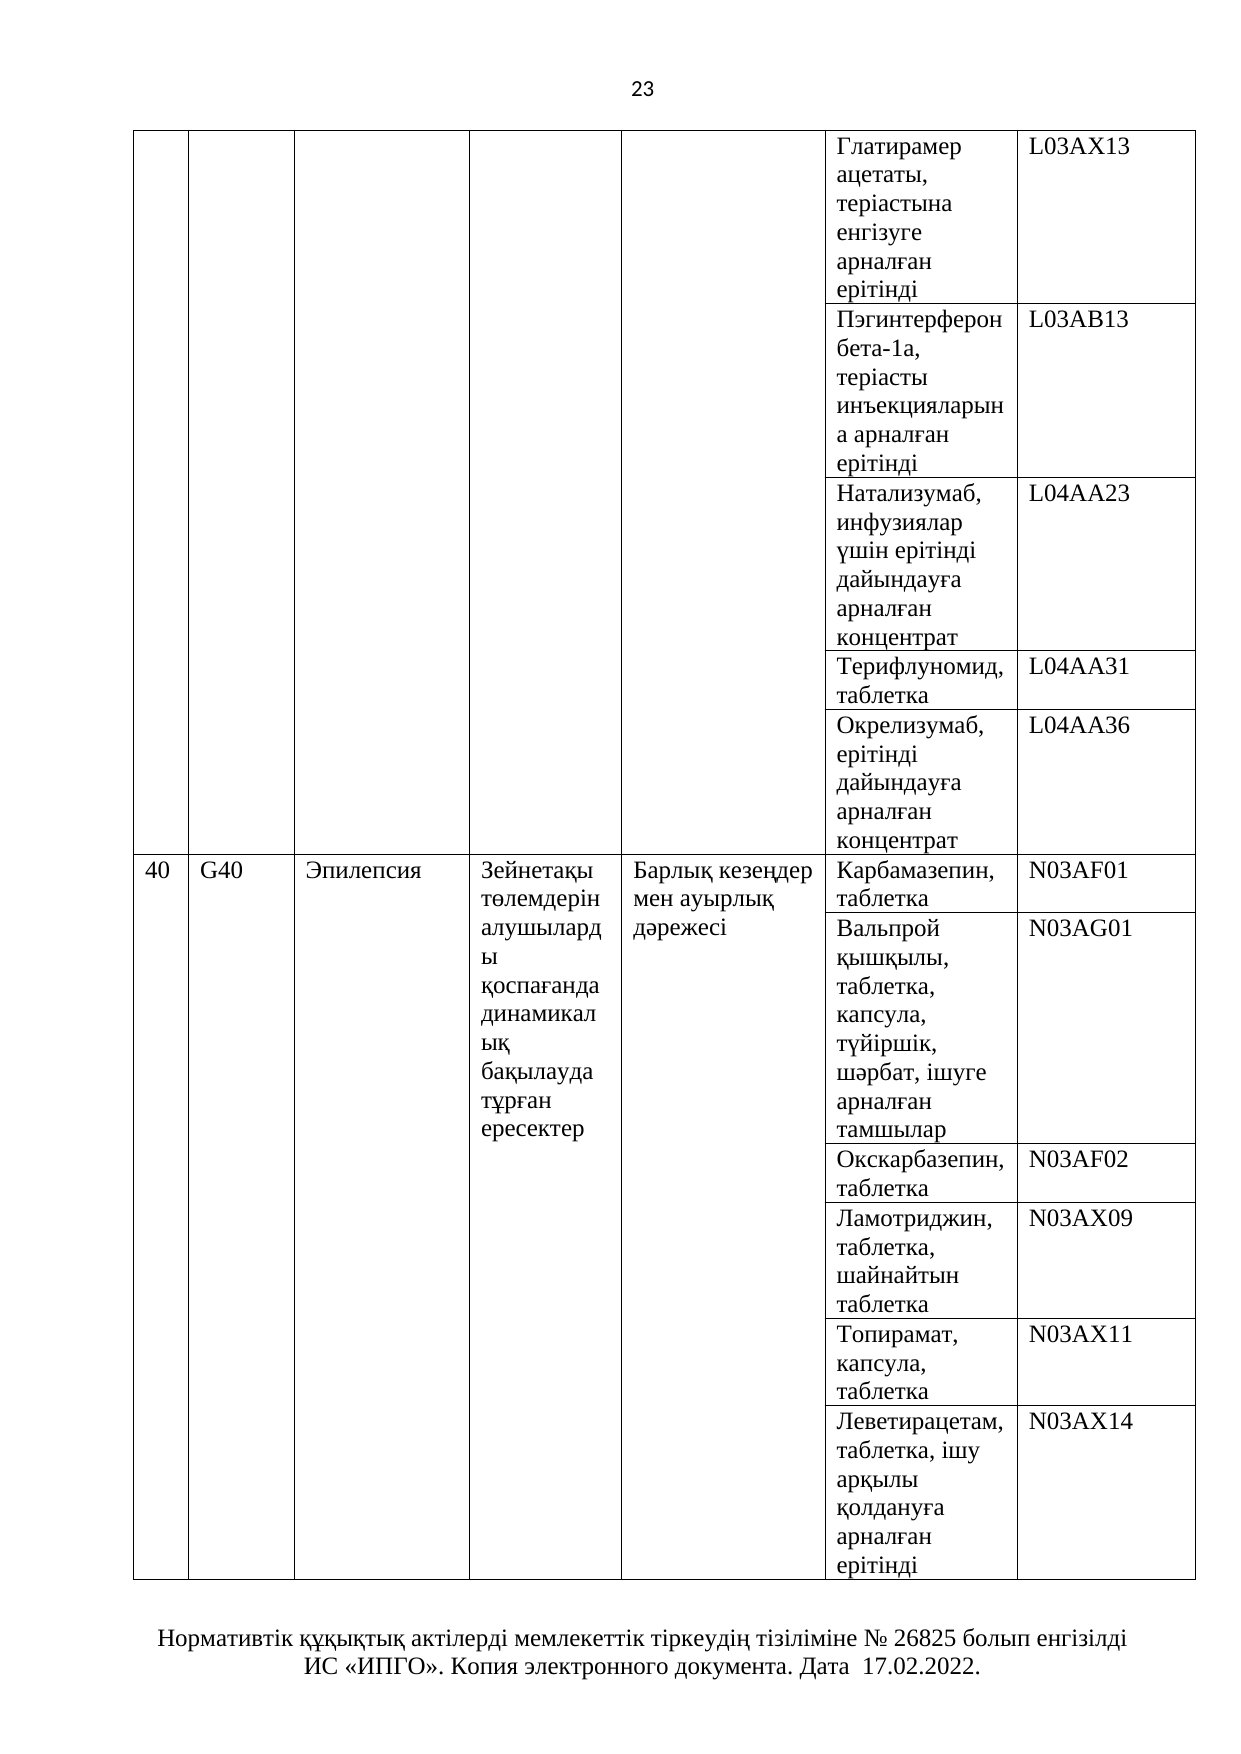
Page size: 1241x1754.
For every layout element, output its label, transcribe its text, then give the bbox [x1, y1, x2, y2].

table_cell L03АВ13 [1018, 304, 1195, 477]
table_cell Окскарбазепин, таблетка [826, 1144, 1017, 1202]
table_cell L03AX13 [1018, 131, 1195, 303]
table_cell Зейнетақы төлемдерін алушыларды қоспағанда динамикалық бақылауда тұрған ересектер [470, 855, 621, 1579]
table_cell L04AA23 [1018, 478, 1195, 650]
table_cell N03AX09 [1018, 1203, 1195, 1318]
table_cell L04AA31 [1018, 651, 1195, 709]
table_cell Терифлуномид, таблетка [826, 651, 1017, 709]
table_cell Карбамазепин, таблетка [826, 855, 1017, 912]
table_cell Натализумаб, инфузиялар үшін ерітінді дайындауға арналған концентрат [826, 478, 1017, 650]
table_cell Ламотриджин, таблетка, шайнайтын таблетка [826, 1203, 1017, 1318]
table_cell N03AF02 [1018, 1144, 1195, 1202]
table_cell Эпилепсия [295, 855, 469, 1579]
table_cell Окрелизумаб, ерітінді дайындауға арналған концентрат [826, 710, 1017, 854]
table_cell 40 [134, 855, 188, 1579]
table_cell N03AX14 [1018, 1406, 1195, 1579]
table_cell Вальпрой қышқылы, таблетка, капсула, түйіршік, шәрбат, ішуге арналған тамшылар [826, 913, 1017, 1143]
table_cell L04AA36 [1018, 710, 1195, 854]
table_cell N03AG01 [1018, 913, 1195, 1143]
table_cell Леветирацетам, таблетка, ішу арқылы қолдануға арналған ерітінді [826, 1406, 1017, 1579]
table_cell N03AX11 [1018, 1319, 1195, 1405]
table_cell Глатирамер ацетаты, теріастына енгізуге арналған ерітінді [826, 131, 1017, 303]
table_cell G40 [189, 855, 294, 1579]
table_cell N03AF01 [1018, 855, 1195, 912]
table_cell Пэгинтерферон бета-1а, теріасты инъекцияларына арналған ерітінді [826, 304, 1017, 477]
table_cell Барлық кезеңдер мен ауырлық дәрежесі [622, 855, 825, 1579]
table_cell Топирамат, капсула, таблетка [826, 1319, 1017, 1405]
